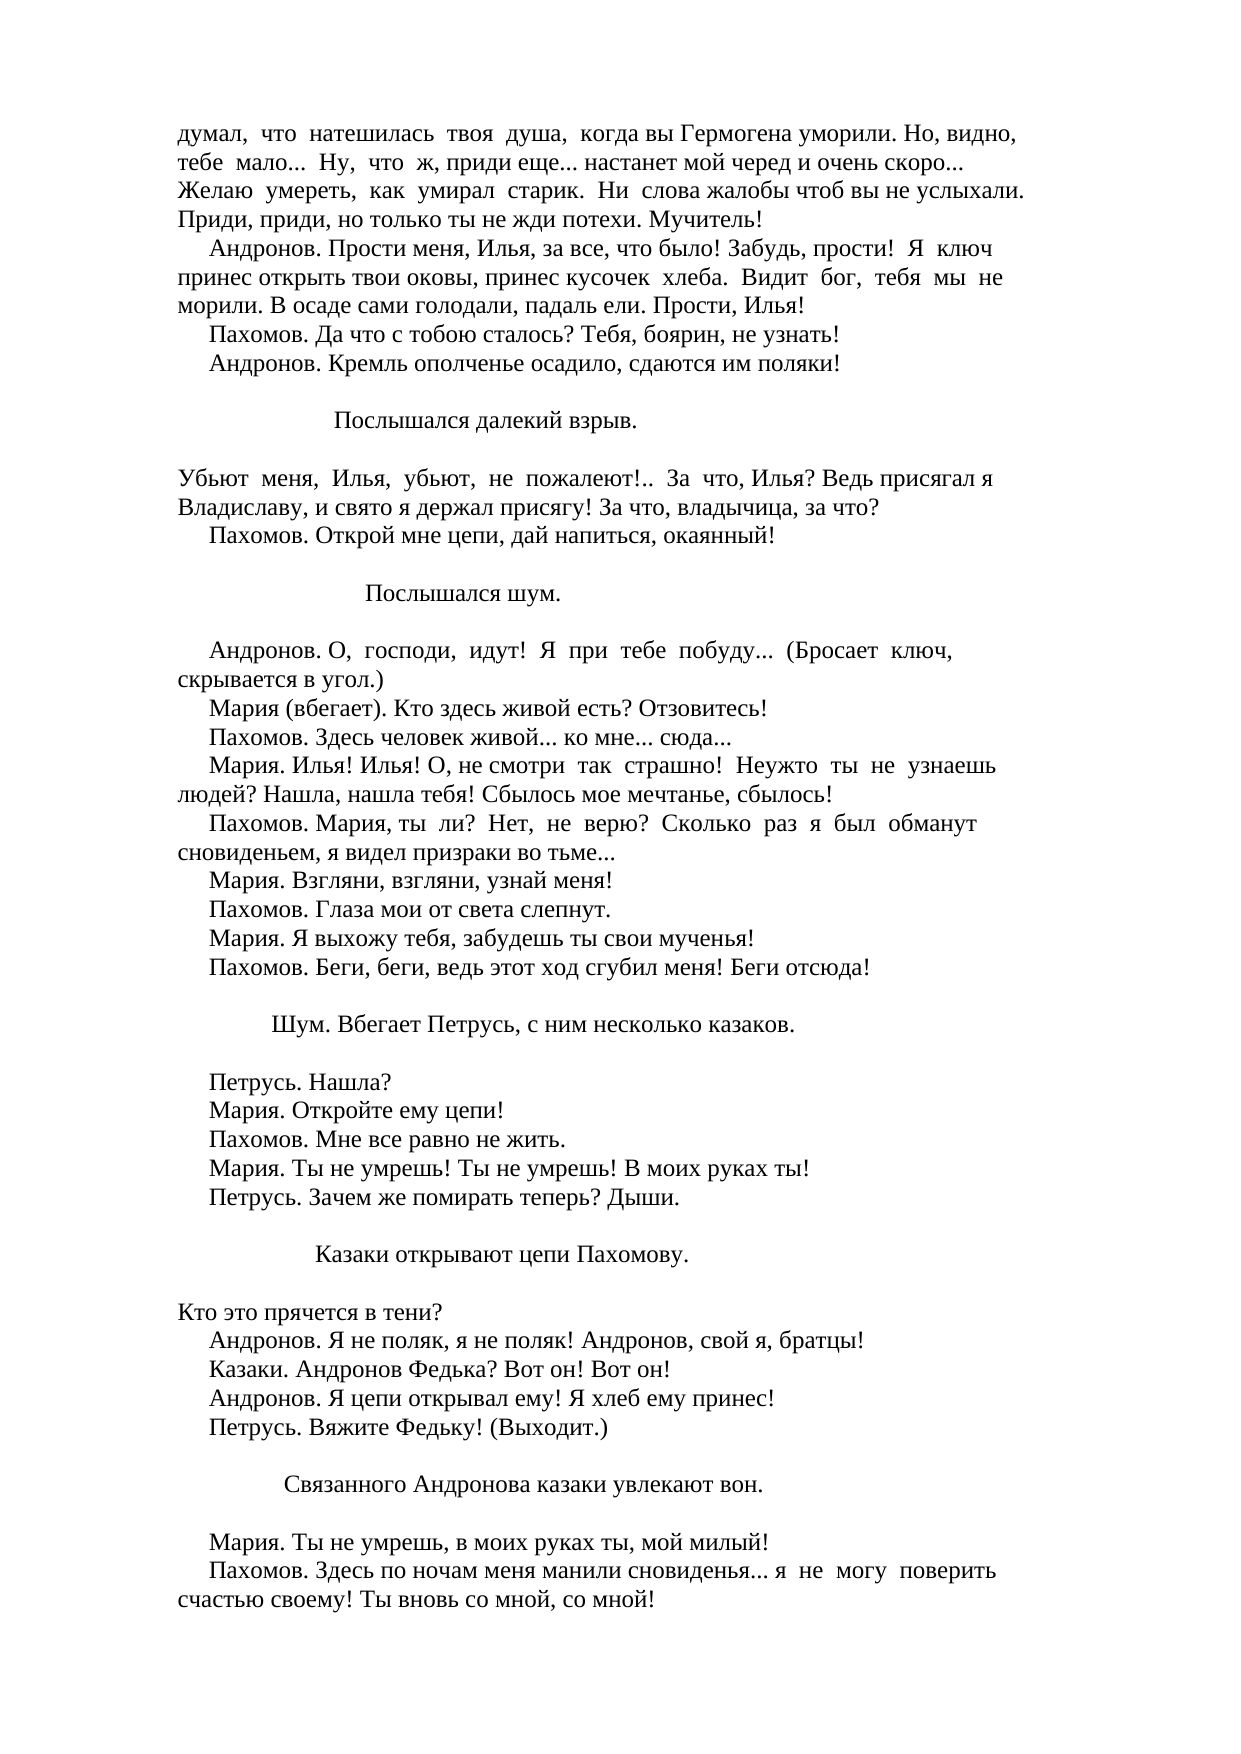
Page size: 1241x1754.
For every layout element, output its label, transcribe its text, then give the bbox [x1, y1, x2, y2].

text Мария. Взгляни, взгляни, узнай меня! [177, 866, 1152, 894]
text Андронов. Прости меня, Илья, за все, что было! Забудь, прости! Я ключ [177, 233, 1152, 262]
text Послышался шум. [177, 578, 1152, 607]
text морили. В осаде сами голодали, падаль ели. Прости, Илья! [177, 291, 1152, 319]
text Пахомов. Открой мне цепи, дай напиться, окаянный! [177, 521, 1152, 549]
text Пахомов. Здесь по ночам меня манили сновиденья... я не могу поверить [177, 1556, 1152, 1584]
text счастью своему! Ты вновь со мной, со мной! [177, 1584, 1152, 1613]
text Кто это прячется в тени? [177, 1297, 1152, 1326]
text думал, что натешилась твоя душа, когда вы Гермогена уморили. Но, видно, [177, 118, 1152, 147]
text Убьют меня, Илья, убьют, не пожалеют!.. За что, Илья? Ведь присягал я [177, 463, 1152, 492]
text Петрусь. Зачем же помирать теперь? Дыши. [177, 1182, 1152, 1211]
text Пахомов. Здесь человек живой... ко мне... сюда... [177, 722, 1152, 751]
text Владиславу, и свято я держал присягу! За что, владычица, за что? [177, 492, 1152, 521]
text Казаки открывают цепи Пахомову. [177, 1239, 1152, 1268]
text Желаю умереть, как умирал старик. Ни слова жалобы чтоб вы не услыхали. [177, 176, 1152, 204]
text Пахомов. Глаза мои от света слепнут. [177, 894, 1152, 923]
text Приди, приди, но только ты не жди потехи. Мучитель! [177, 204, 1152, 233]
text Мария. Илья! Илья! О, не смотри так страшно! Неужто ты не узнаешь [177, 751, 1152, 779]
text Мария (вбегает). Кто здесь живой есть? Отзовитесь! [177, 693, 1152, 722]
text принес открыть твои оковы, принес кусочек хлеба. Видит бог, тебя мы не [177, 262, 1152, 291]
text Андронов. Я цепи открывал ему! Я хлеб ему принес! [177, 1383, 1152, 1412]
text Пахомов. Беги, беги, ведь этот ход сгубил меня! Беги отсюда! [177, 952, 1152, 981]
text Связанного Андронова казаки увлекают вон. [177, 1469, 1152, 1498]
text Шум. Вбегает Петрусь, с ним несколько казаков. [177, 1009, 1152, 1038]
text Мария. Ты не умрешь, в моих руках ты, мой милый! [177, 1527, 1152, 1556]
text Пахомов. Мне все равно не жить. [177, 1124, 1152, 1153]
text Мария. Ты не умрешь! Ты не умрешь! В моих руках ты! [177, 1153, 1152, 1182]
text Андронов. Я не поляк, я не поляк! Андронов, свой я, братцы! [177, 1326, 1152, 1354]
text Петрусь. Нашла? [177, 1067, 1152, 1096]
text Андронов. Кремль ополченье осадило, сдаются им поляки! [177, 348, 1152, 377]
text Мария. Я выхожу тебя, забудешь ты свои мученья! [177, 923, 1152, 952]
text Мария. Откройте ему цепи! [177, 1096, 1152, 1124]
text Казаки. Андронов Федька? Вот он! Вот он! [177, 1354, 1152, 1383]
text Петрусь. Вяжите Федьку! (Выходит.) [177, 1412, 1152, 1441]
text Пахомов. Да что с тобою сталось? Тебя, боярин, не узнать! [177, 319, 1152, 348]
text людей? Нашла, нашла тебя! Сбылось мое мечтанье, сбылось! [177, 779, 1152, 808]
text сновиденьем, я видел призраки во тьме... [177, 837, 1152, 866]
text Пахомов. Мария, ты ли? Нет, не верю? Сколько раз я был обманут [177, 808, 1152, 837]
text Послышался далекий взрыв. [177, 406, 1152, 434]
text Андронов. О, господи, идут! Я при тебе побуду... (Бросает ключ, [177, 636, 1152, 664]
text скрывается в угол.) [177, 664, 1152, 693]
text тебе мало... Ну, что ж, приди еще... настанет мой черед и очень скоро... [177, 147, 1152, 176]
